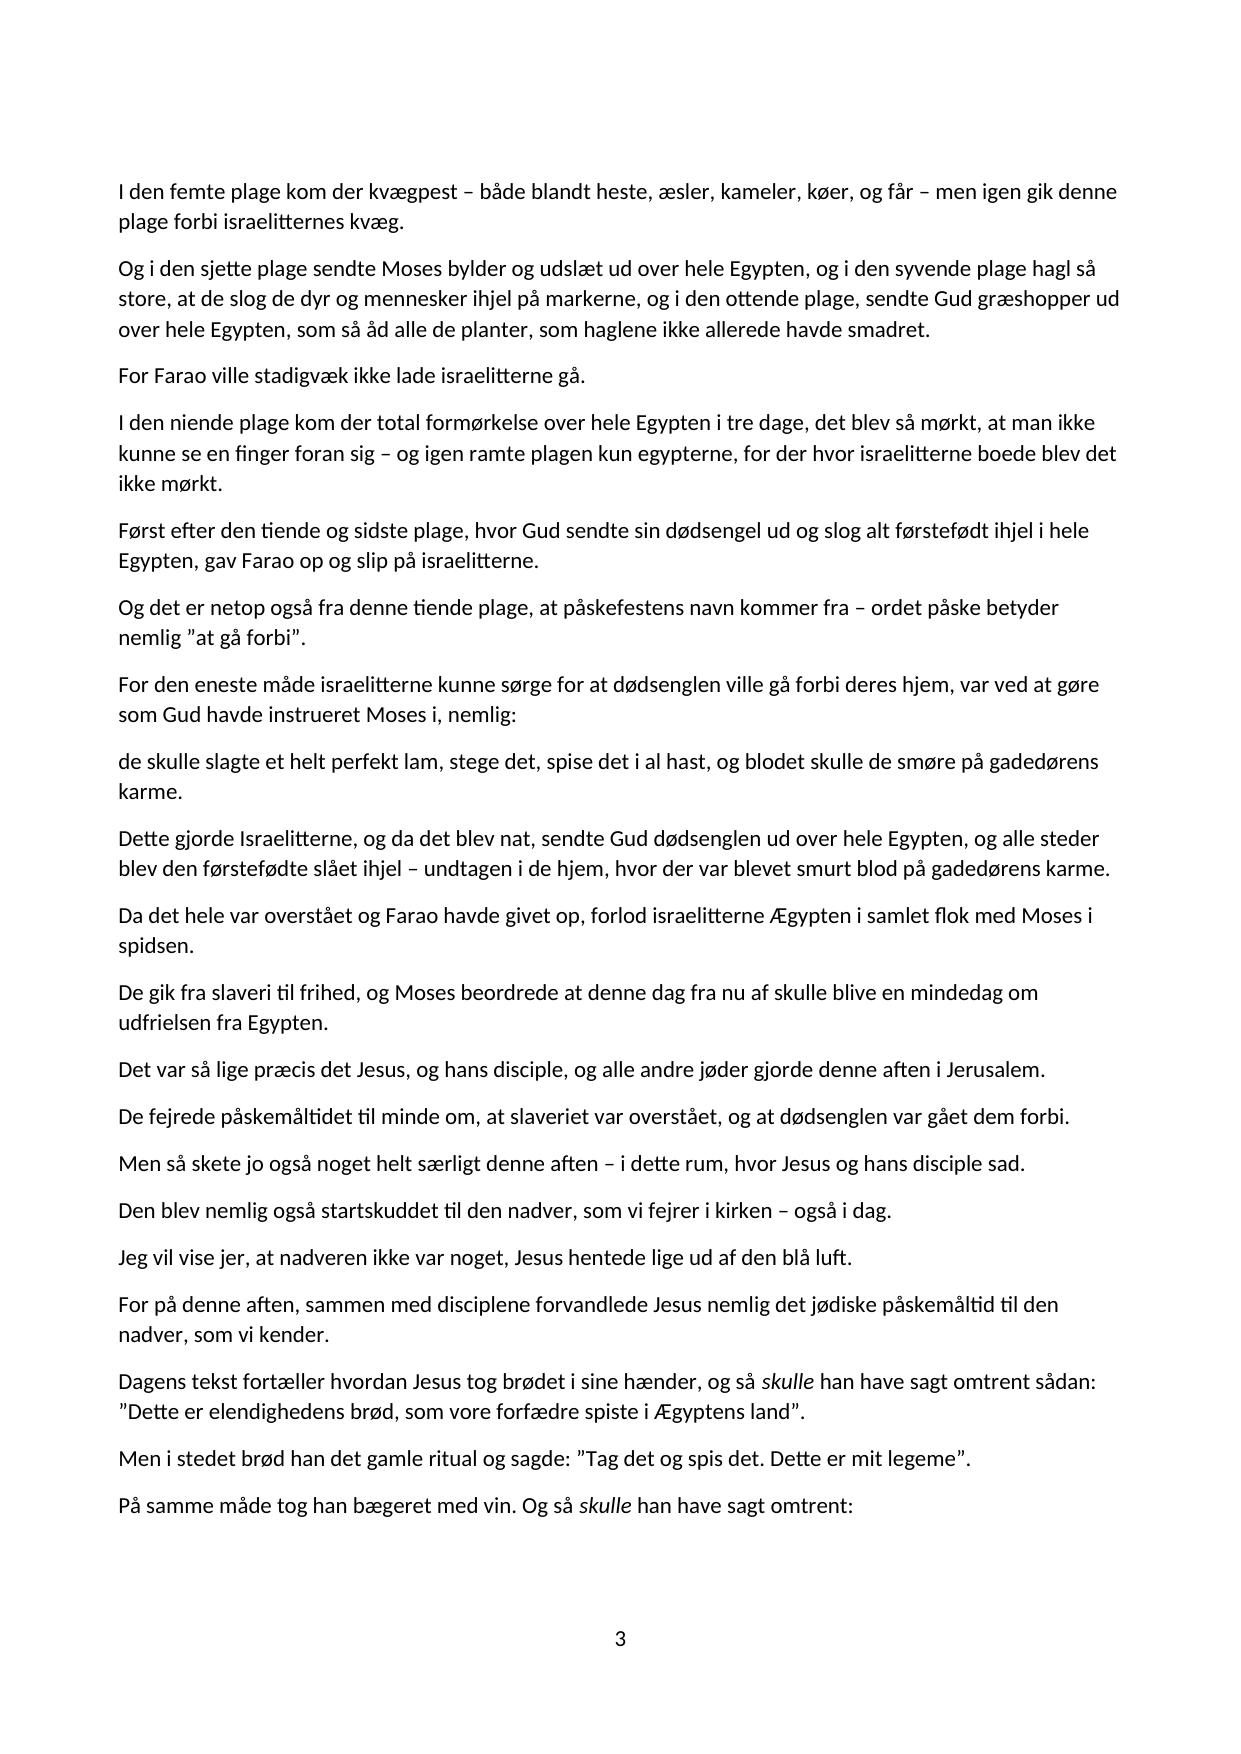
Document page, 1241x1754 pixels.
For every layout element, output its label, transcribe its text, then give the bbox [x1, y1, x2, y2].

text Dette gjorde Israelitterne, og da det blev nat, sendte Gud dødsenglen ud over hele Egypten, og alle steder blev den førstefødte slået ihjel – undtagen i de hjem, hvor der var blevet smurt blod på gadedørens karme. [118, 824, 1122, 882]
text Og i den sjette plage sendte Moses bylder og udslæt ud over hele Egypten, og i den syvende plage hagl så store, at de slog de dyr og mennesker ihjel på markerne, og i den ottende plage, sendte Gud græshopper ud over hele Egypten, som så åd alle de planter, som haglene ikke allerede havde smadret. [118, 254, 1122, 343]
text Og det er netop også fra denne tiende plage, at påskefestens navn kommer fra – ordet påske betyder nemlig ”at gå forbi”. [118, 593, 1122, 651]
text For Farao ville stadigvæk ikke lade israelitterne gå. [118, 362, 1122, 389]
text Jeg vil vise jer, at nadveren ikke var noget, Jesus hentede lige ud af den blå luft. [118, 1243, 1122, 1271]
text Dagens tekst fortæller hvordan Jesus tog brødet i sine hænder, og så skulle han have sagt omtrent sådan: ”Dette er elendighedens brød, som vore forfædre spiste i Ægyptens land”. [118, 1367, 1122, 1425]
text de skulle slagte et helt perfekt lam, stege det, spise det i al hast, og blodet skulle de smøre på gadedørens karme. [118, 747, 1122, 805]
text Først efter den tiende og sidste plage, hvor Gud sendte sin dødsengel ud og slog alt førstefødt ihjel i hele Egypten, gav Farao op og slip på israelitterne. [118, 516, 1122, 574]
text På samme måde tog han bægeret med vin. Og så skulle han have sagt omtrent: [118, 1491, 1122, 1519]
text De fejrede påskemåltidet til minde om, at slaveriet var overstået, og at dødsenglen var gået dem forbi. [118, 1102, 1122, 1130]
text Men så skete jo også noget helt særligt denne aften – i dette rum, hvor Jesus og hans disciple sad. [118, 1149, 1122, 1177]
text I den niende plage kom der total formørkelse over hele Egypten i tre dage, det blev så mørkt, at man ikke kunne se en finger foran sig – og igen ramte plagen kun egypterne, for der hvor israelitterne boede blev det ikke mørkt. [118, 408, 1122, 497]
text I den femte plage kom der kvægpest – både blandt heste, æsler, kameler, køer, og får – men igen gik denne plage forbi israelitternes kvæg. [118, 177, 1122, 235]
text For den eneste måde israelitterne kunne sørge for at dødsenglen ville gå forbi deres hjem, var ved at gøre som Gud havde instrueret Moses i, nemlig: [118, 670, 1122, 728]
text Den blev nemlig også startskuddet til den nadver, som vi fejrer i kirken – også i dag. [118, 1196, 1122, 1224]
text For på denne aften, sammen med disciplene forvandlede Jesus nemlig det jødiske påskemåltid til den nadver, som vi kender. [118, 1290, 1122, 1348]
text Da det hele var overstået og Farao havde givet op, forlod israelitterne Ægypten i samlet flok med Moses i spidsen. [118, 901, 1122, 959]
text Men i stedet brød han det gamle ritual og sagde: ”Tag det og spis det. Dette er mit legeme”. [118, 1444, 1122, 1472]
text De gik fra slaveri til frihed, og Moses beordrede at denne dag fra nu af skulle blive en mindedag om udfrielsen fra Egypten. [118, 978, 1122, 1036]
text Det var så lige præcis det Jesus, og hans disciple, og alle andre jøder gjorde denne aften i Jerusalem. [118, 1055, 1122, 1083]
